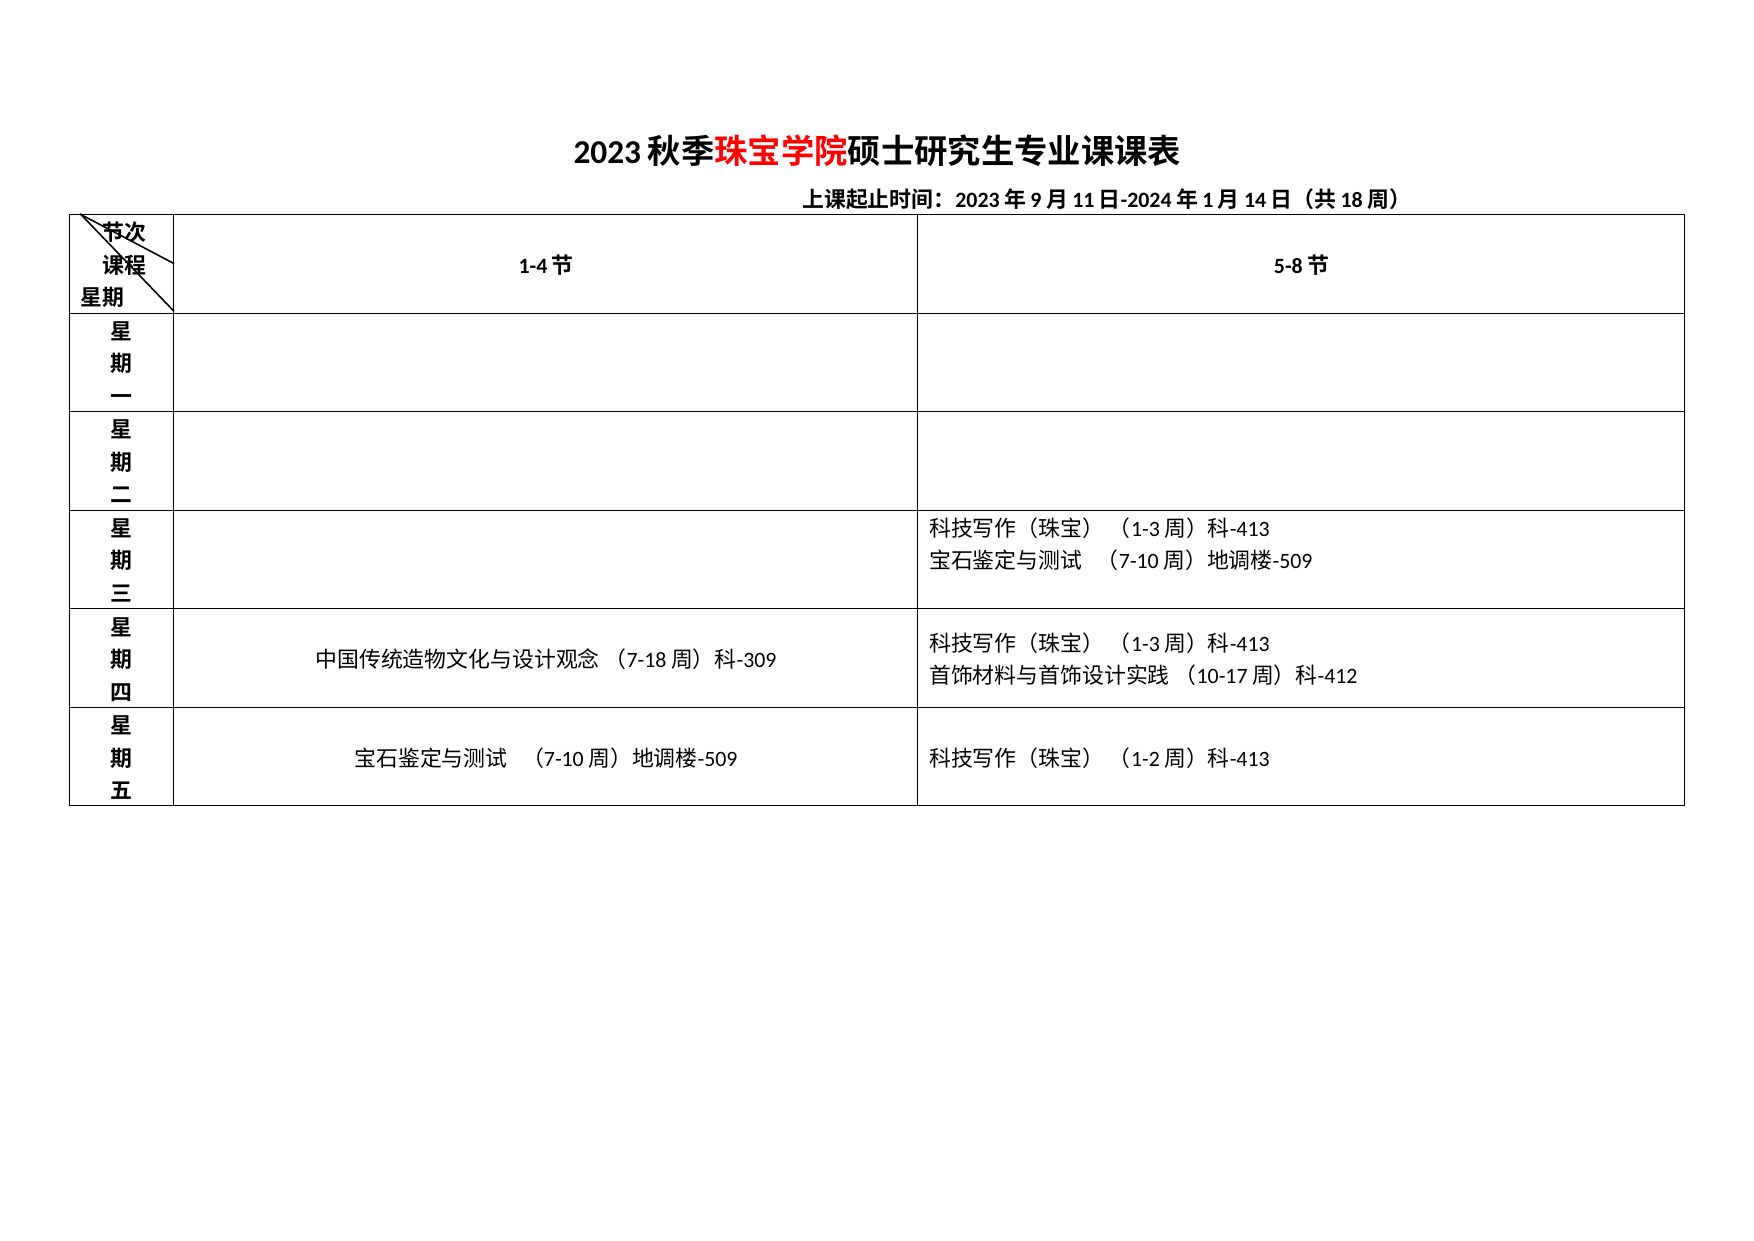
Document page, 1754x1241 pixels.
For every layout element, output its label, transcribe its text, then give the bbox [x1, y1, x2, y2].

table_cell [918, 412, 1684, 509]
table_cell 科技写作（珠宝） （1-3周）科-413 首饰材料与首饰设计实践 （10-17周）科-412 [918, 609, 1684, 707]
table_cell 宝石鉴定与测试 （7-10周）地调楼-509 [174, 708, 917, 805]
table_cell [918, 314, 1684, 411]
table_cell 星 期 四 [70, 609, 173, 707]
table_header 节次 课程 星期 [70, 215, 172, 312]
table_cell 星 期 一 [70, 314, 173, 411]
table_cell 星 期 三 [70, 511, 173, 608]
text 2023秋季珠宝学院硕士研究生专业课课表 [150, 116, 1604, 181]
table_cell 中国传统造物文化与设计观念 （7-18周）科-309 [174, 609, 917, 707]
table_cell 科技写作（珠宝） （1-3周）科-413 宝石鉴定与测试 （7-10周）地调楼-509 [918, 511, 1684, 608]
table_header 5-8节 [918, 215, 1684, 312]
table_cell [174, 511, 917, 608]
table_header 节次 课程 星期 [110, 233, 173, 308]
table_cell 科技写作（珠宝） （1-2周）科-413 [918, 708, 1684, 805]
table_header 节次 课程 星期 [86, 215, 173, 261]
table_header 1-4节 [174, 215, 917, 312]
table_cell [174, 314, 917, 411]
table_cell 星 期 五 [70, 708, 173, 805]
table_cell [174, 412, 917, 509]
table_cell 星 期 二 [70, 412, 173, 509]
text 上课起止时间：2023年9月11日-2024年1月14日（共18周） [150, 181, 1604, 214]
